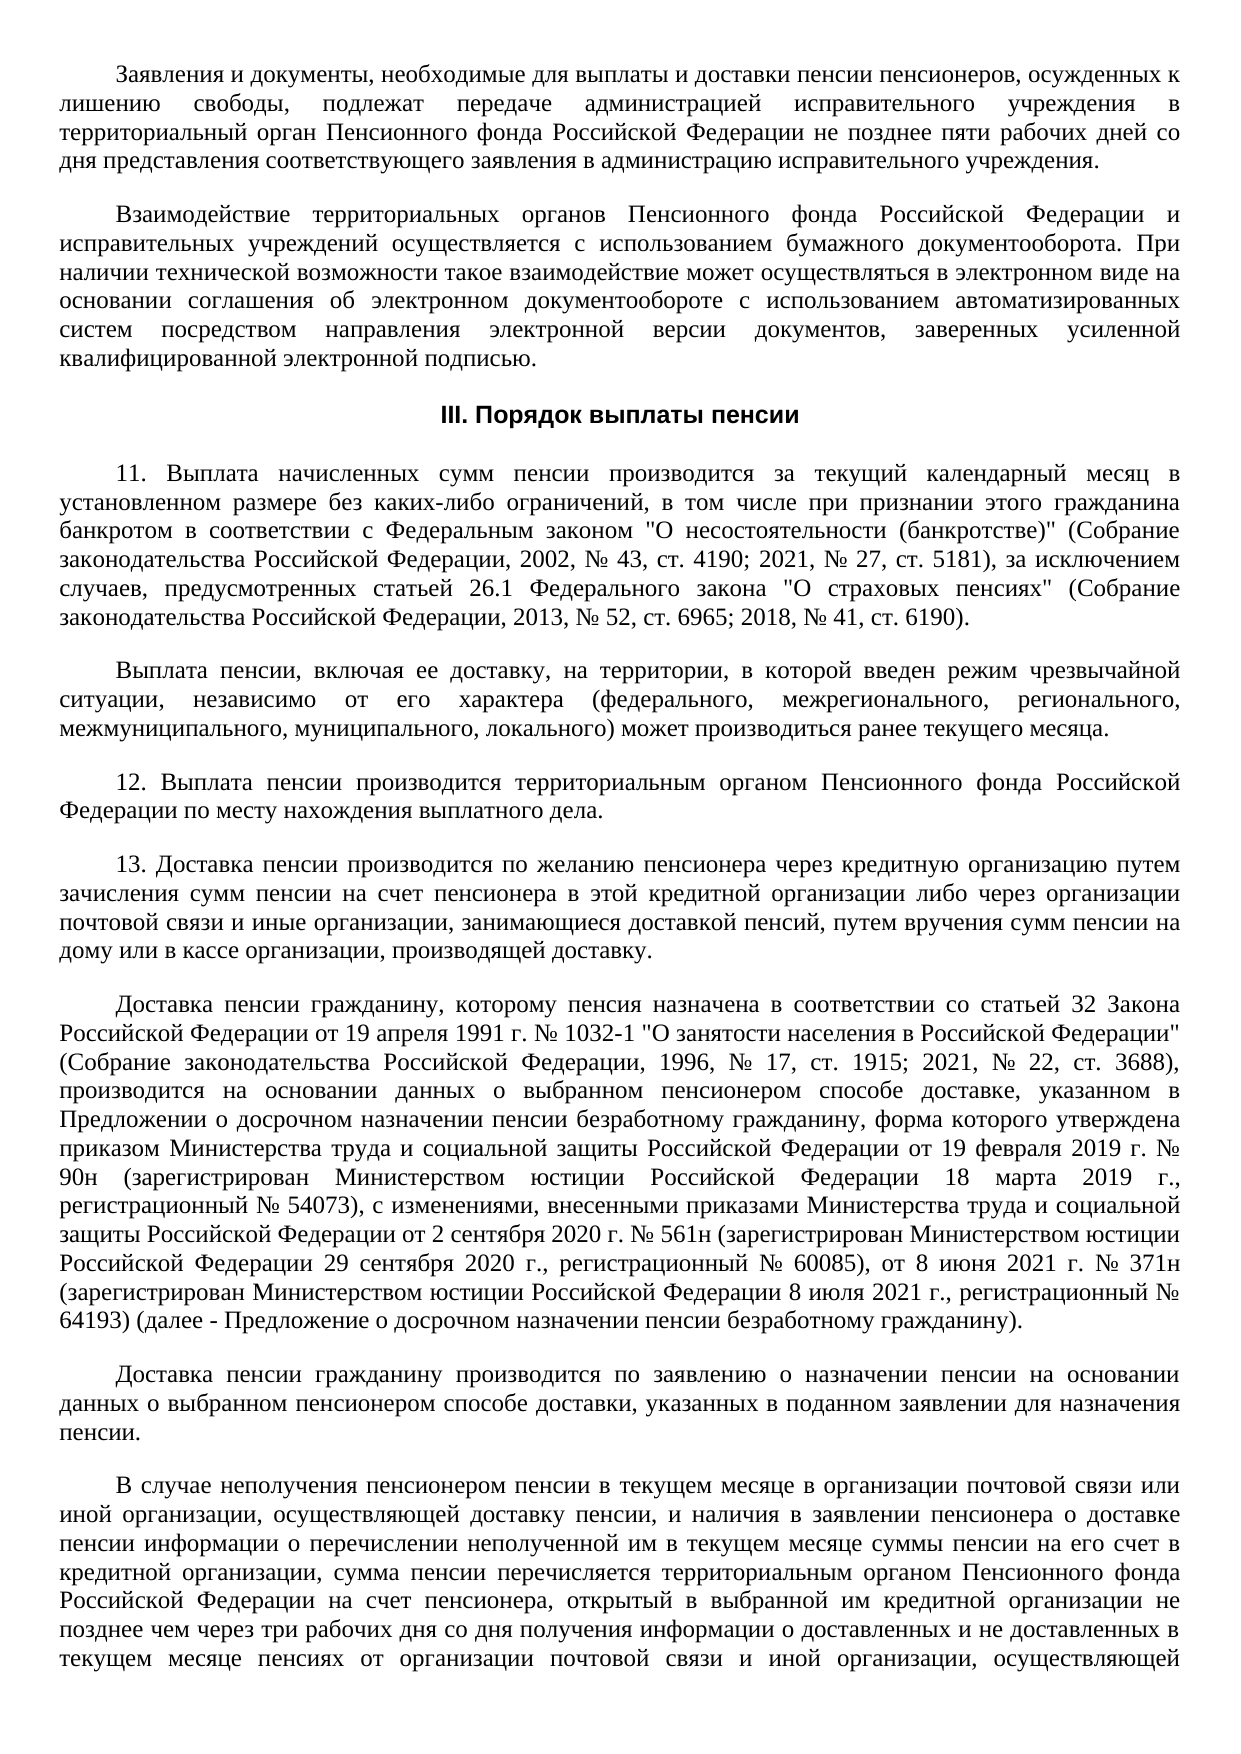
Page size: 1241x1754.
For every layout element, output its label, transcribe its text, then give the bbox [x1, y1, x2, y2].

text Взаимодействие территориальных органов Пенсионного фонда Российской Федерации и исправительных учреждений осуществляется с использованием бумажного документооборота. При наличии технической возможности такое взаимодействие может осуществляться в электронном виде на основании соглашения об электронном документообороте с использованием автоматизированных систем посредством направления электронной версии документов, заверенных усиленной квалифицированной электронной подписью. [59, 199, 1181, 372]
text 11. Выплата начисленных сумм пенсии производится за текущий календарный месяц в установленном размере без каких-либо ограничений, в том числе при признании этого гражданина банкротом в соответствии с Федеральным законом "О несостоятельности (банкротстве)" (Собрание законодательства Российской Федерации, 2002, № 43, ст. 4190; 2021, № 27, ст. 5181), за исключением случаев, предусмотренных статьей 26.1 Федерального закона "О страховых пенсиях" (Собрание законодательства Российской Федерации, 2013, № 52, ст. 6965; 2018, № 41, ст. 6190). [59, 458, 1181, 630]
text 13. Доставка пенсии производится по желанию пенсионера через кредитную организацию путем зачисления сумм пенсии на счет пенсионера в этой кредитной организации либо через организации почтовой связи и иные организации, занимающиеся доставкой пенсий, путем вручения сумм пенсии на дому или в кассе организации, производящей доставку. [59, 849, 1181, 964]
text Выплата пенсии, включая ее доставку, на территории, в которой введен режим чрезвычайной ситуации, независимо от его характера (федерального, межрегионального, регионального, межмуниципального, муниципального, локального) может производиться ранее текущего месяца. [59, 655, 1181, 742]
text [59, 1470, 1181, 1672]
text Доставка пенсии гражданину, которому пенсия назначена в соответствии со статьей 32 Закона Российской Федерации от 19 апреля 1991 г. № 1032-1 "О занятости населения в Российской Федерации" (Собрание законодательства Российской Федерации, 1996, № 17, ст. 1915; 2021, № 22, ст. 3688), производится на основании данных о выбранном пенсионером способе доставке, указанном в Предложении о досрочном назначении пенсии безработному гражданину, форма которого утверждена приказом Министерства труда и социальной защиты Российской Федерации от 19 февраля 2019 г. № 90н (зарегистрирован Министерством юстиции Российской Федерации 18 марта 2019 г., регистрационный № 54073), с изменениями, внесенными приказами Министерства труда и социальной защиты Российской Федерации от 2 сентября 2020 г. № 561н (зарегистрирован Министерством юстиции Российской Федерации 29 сентября 2020 г., регистрационный № 60085), от 8 июня 2021 г. № 371н (зарегистрирован Министерством юстиции Российской Федерации 8 июля 2021 г., регистрационный № 64193) (далее - Предложение о досрочном назначении пенсии безработному гражданину). [59, 989, 1181, 1334]
text III. Порядок выплаты пенсии [59, 400, 1181, 429]
text Доставка пенсии гражданину производится по заявлению о назначении пенсии на основании данных о выбранном пенсионером способе доставки, указанных в поданном заявлении для назначения пенсии. [59, 1359, 1181, 1445]
text 12. Выплата пенсии производится территориальным органом Пенсионного фонда Российской Федерации по месту нахождения выплатного дела. [59, 767, 1181, 824]
text Заявления и документы, необходимые для выплаты и доставки пенсии пенсионеров, осужденных к лишению свободы, подлежат передаче администрацией исправительного учреждения в территориальный орган Пенсионного фонда Российской Федерации не позднее пяти рабочих дней со дня представления соответствующего заявления в администрацию исправительного учреждения. [59, 59, 1181, 174]
